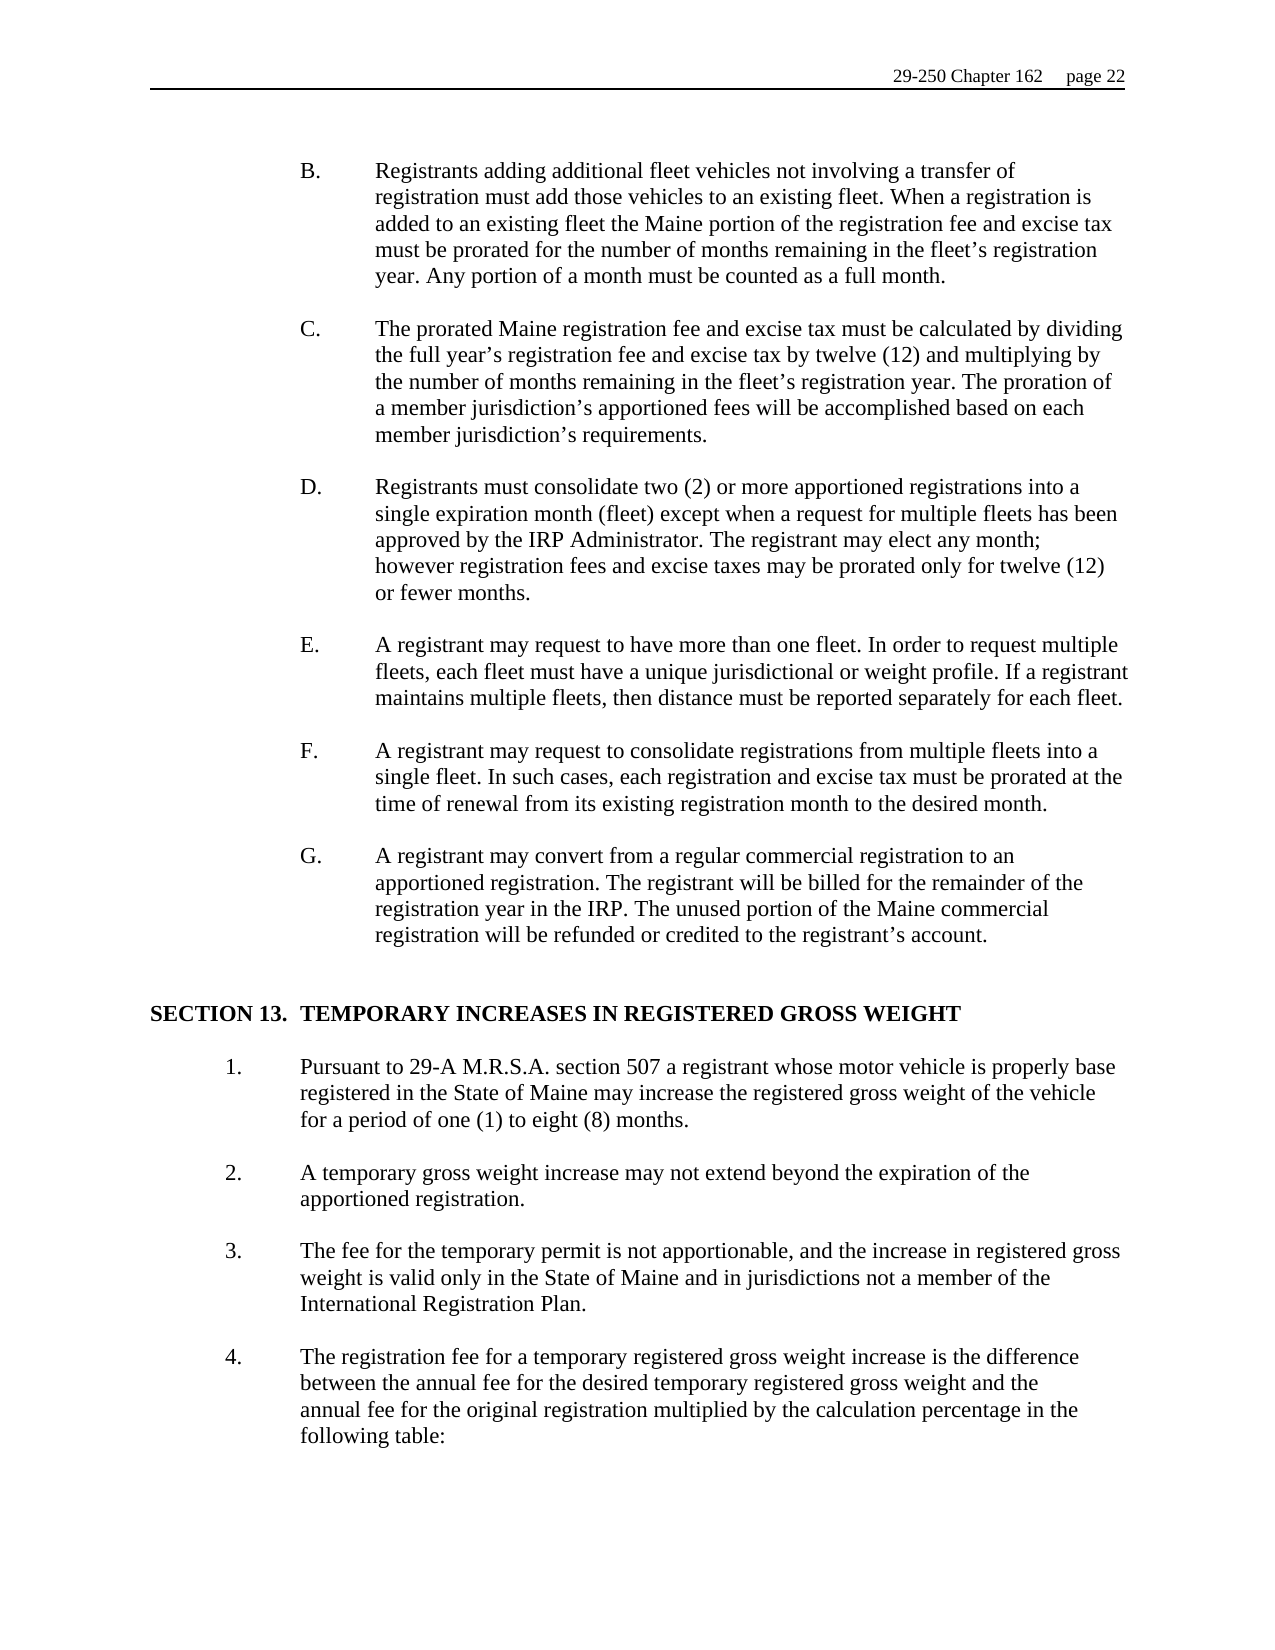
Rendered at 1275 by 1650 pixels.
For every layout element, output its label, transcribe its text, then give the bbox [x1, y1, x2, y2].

list The registration fee for a temporary registered gross weight increase is the difference between the annual fee for the desired temporary registered gross weight and the annual fee for the original registration multiplied by the calculation percentage in the following table: [225, 1343, 1106, 1448]
list A temporary gross weight increase may not extend beyond the expiration of the apportioned registration. [225, 1158, 1125, 1211]
list The prorated Maine registration fee and excise tax must be calculated by dividing the full year’s registration fee and excise tax by twelve (12) and multiplying by the number of months remaining in the fleet’s registration year. The proration of a member jurisdiction’s apportioned fees will be accomplished based on each member jurisdiction’s requirements. [300, 315, 1125, 447]
list The fee for the temporary permit is not apportionable, and the increase in registered gross weight is valid only in the State of Maine and in jurisdictions not a member of the International Registration Plan. [225, 1238, 1125, 1317]
list Registrants must consolidate two (2) or more apportioned registrations into a single expiration month (fleet) except when a request for multiple fleets has been approved by the IRP Administrator. The registrant may elect any month; however registration fees and excise taxes may be prorated only for twelve (12) or fewer months. [300, 473, 1125, 605]
list Pursuant to 29-A M.R.S.A. section 507 a registrant whose motor vehicle is properly base registered in the State of Maine may increase the registered gross weight of the vehicle for a period of one (1) to eight (8) months. [225, 1053, 1125, 1132]
text SECTION 13. TEMPORARY INCREASES IN REGISTERED GROSS WEIGHT [150, 1000, 1125, 1027]
list A registrant may convert from a regular commercial registration to an apportioned registration. The registrant will be billed for the remainder of the registration year in the IRP. The unused portion of the Maine commercial registration will be refunded or credited to the registrant’s account. [300, 842, 1125, 948]
list Registrants adding additional fleet vehicles not involving a transfer of registration must add those vehicles to an existing fleet. When a registration is added to an existing fleet the Maine portion of the registration fee and excise tax must be prorated for the number of months remaining in the fleet’s registration year. Any portion of a month must be counted as a full month. [300, 157, 1125, 289]
list A registrant may request to have more than one fleet. In order to request multiple fleets, each fleet must have a unique jurisdictional or weight profile. If a registrant maintains multiple fleets, then distance must be reported separately for each fleet. [300, 631, 1134, 711]
list A registrant may request to consolidate registrations from multiple fleets into a single fleet. In such cases, each registration and excise tax must be prorated at the time of renewal from its existing registration month to the desired month. [300, 737, 1125, 816]
